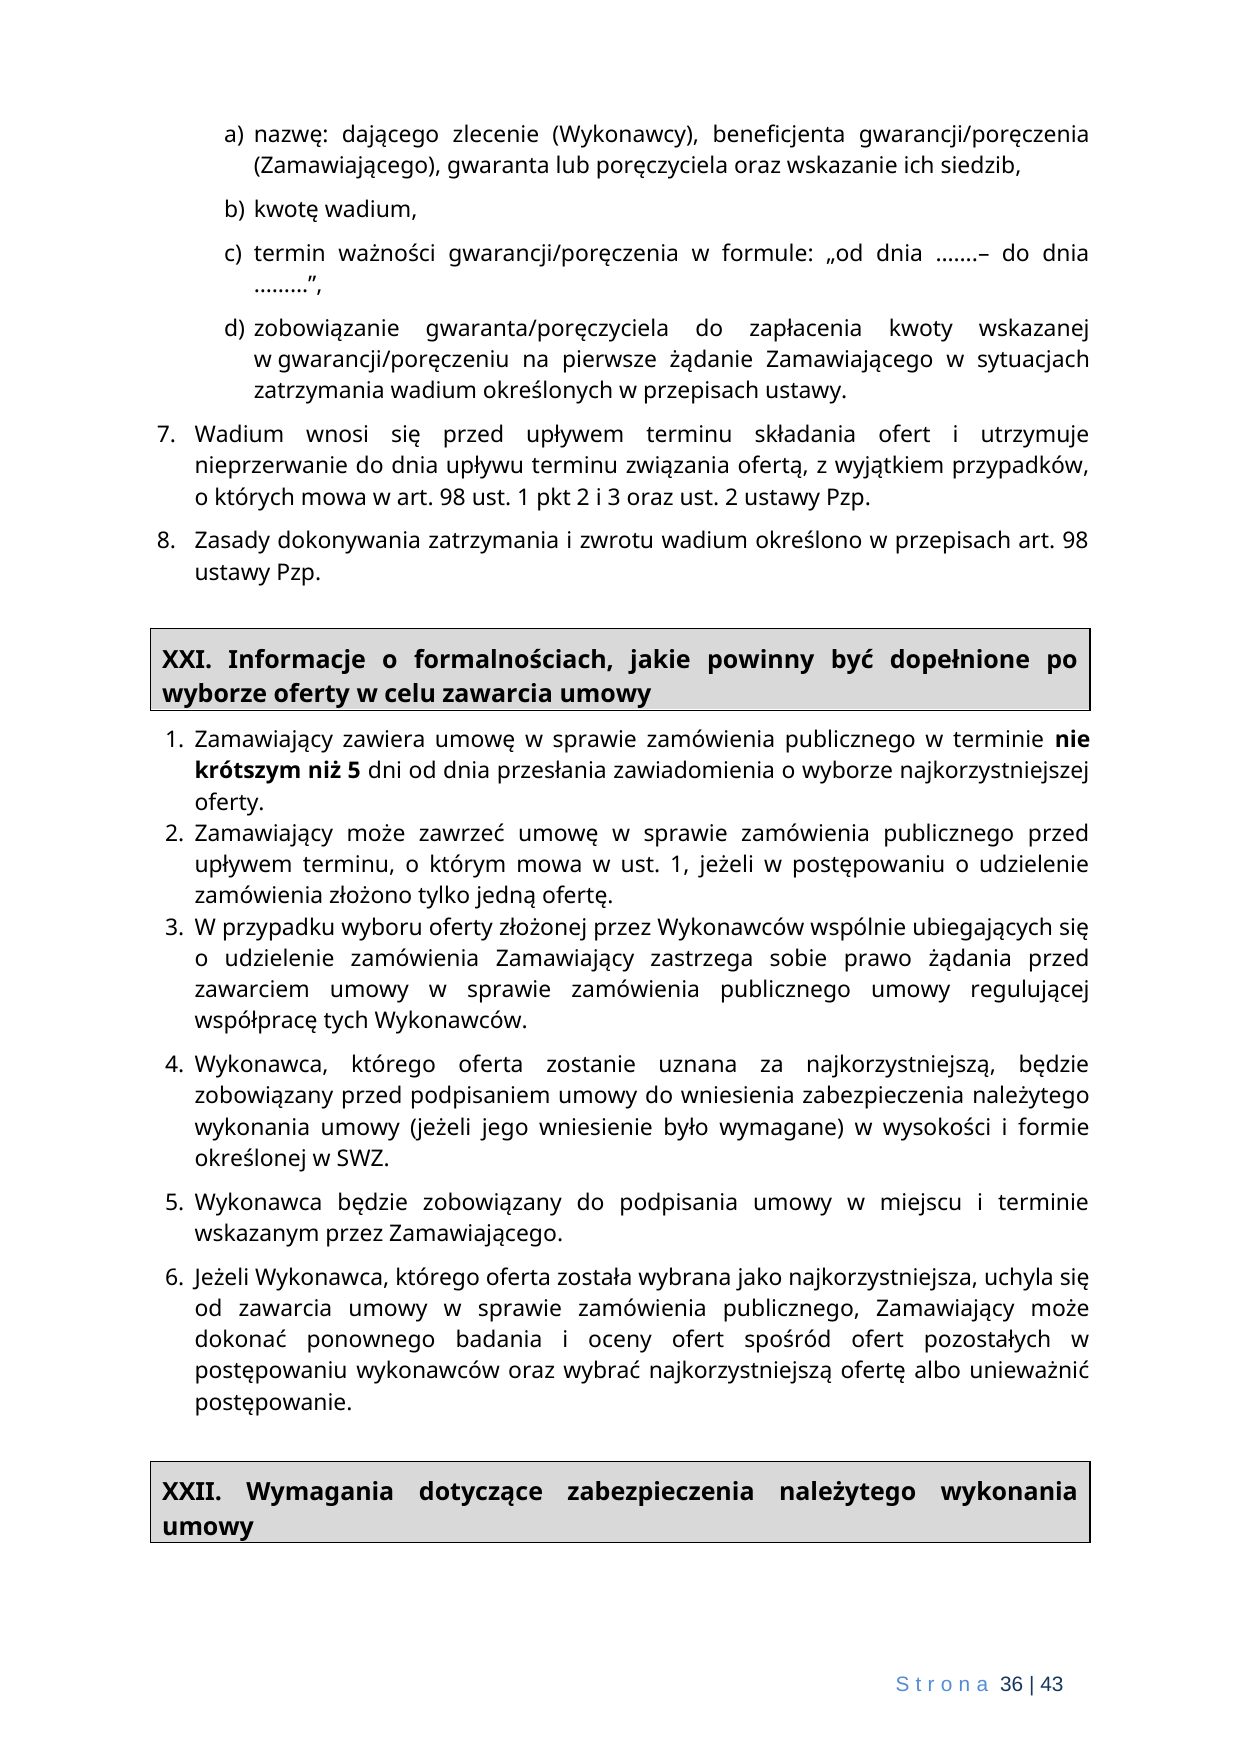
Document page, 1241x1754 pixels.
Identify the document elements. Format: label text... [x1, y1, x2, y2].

list Wykonawca będzie zobowiązany do podpisania umowy w miejscu i terminie wskazanym przez Zamawiającego. [165, 1186, 1090, 1248]
list Wadium wnosi się przed upływem terminu składania ofert i utrzymuje nieprzerwanie do dnia upływu terminu związania ofertą, z wyjątkiem przypadków, o których mowa w art. 98 ust. 1 pkt 2 i 3 oraz ust. 2 ustawy Pzp. [157, 418, 1090, 512]
list W przypadku wyboru oferty złożonej przez Wykonawców wspólnie ubiegających się o udzielenie zamówienia Zamawiający zastrzega sobie prawo żądania przed zawarciem umowy w sprawie zamówienia publicznego umowy regulującej współpracę tych Wykonawców. [165, 911, 1090, 1036]
list Zasady dokonywania zatrzymania i zwrotu wadium określono w przepisach art. 98 ustawy Pzp. [157, 524, 1090, 587]
list Zamawiający może zawrzeć umowę w sprawie zamówienia publicznego przed upływem terminu, o którym mowa w ust. 1, jeżeli w postępowaniu o udzielenie zamówienia złożono tylko jedną ofertę. [165, 817, 1090, 911]
list Jeżeli Wykonawca, którego oferta została wybrana jako najkorzystniejsza, uchyla się od zawarcia umowy w sprawie zamówienia publicznego, Zamawiający może dokonać ponownego badania i oceny ofert spośród ofert pozostałych w postępowaniu wykonawców oraz wybrać najkorzystniejszą ofertę albo unieważnić postępowanie. [165, 1261, 1090, 1417]
table_header XXII. Wymagania dotyczące zabezpieczenia należytego wykonania umowy [151, 1462, 1089, 1542]
list kwotę wadium, [224, 193, 1090, 224]
list Wykonawca, którego oferta zostanie uznana za najkorzystniejszą, będzie zobowiązany przed podpisaniem umowy do wniesienia zabezpieczenia należytego wykonania umowy (jeżeli jego wniesienie było wymagane) w wysokości i formie określonej w SWZ. [165, 1048, 1090, 1173]
list Zamawiający zawiera umowę w sprawie zamówienia publicznego w terminie nie krótszym niż 5 dni od dnia przesłania zawiadomienia o wyborze najkorzystniejszej oferty. [165, 723, 1090, 817]
list termin ważności gwarancji/poręczenia w formule: „od dnia …….– do dnia ………”, [224, 237, 1090, 299]
list zobowiązanie gwaranta/poręczyciela do zapłacenia kwoty wskazanej w gwarancji/poręczeniu na pierwsze żądanie Zamawiającego w sytuacjach zatrzymania wadium określonych w przepisach ustawy. [224, 312, 1090, 406]
list nazwę: dającego zlecenie (Wykonawcy), beneficjenta gwarancji/poręczenia (Zamawiającego), gwaranta lub poręczyciela oraz wskazanie ich siedzib, [224, 118, 1090, 181]
table_header XXI. Informacje o formalnościach, jakie powinny być dopełnione po wyborze oferty w celu zawarcia umowy [151, 629, 1089, 709]
